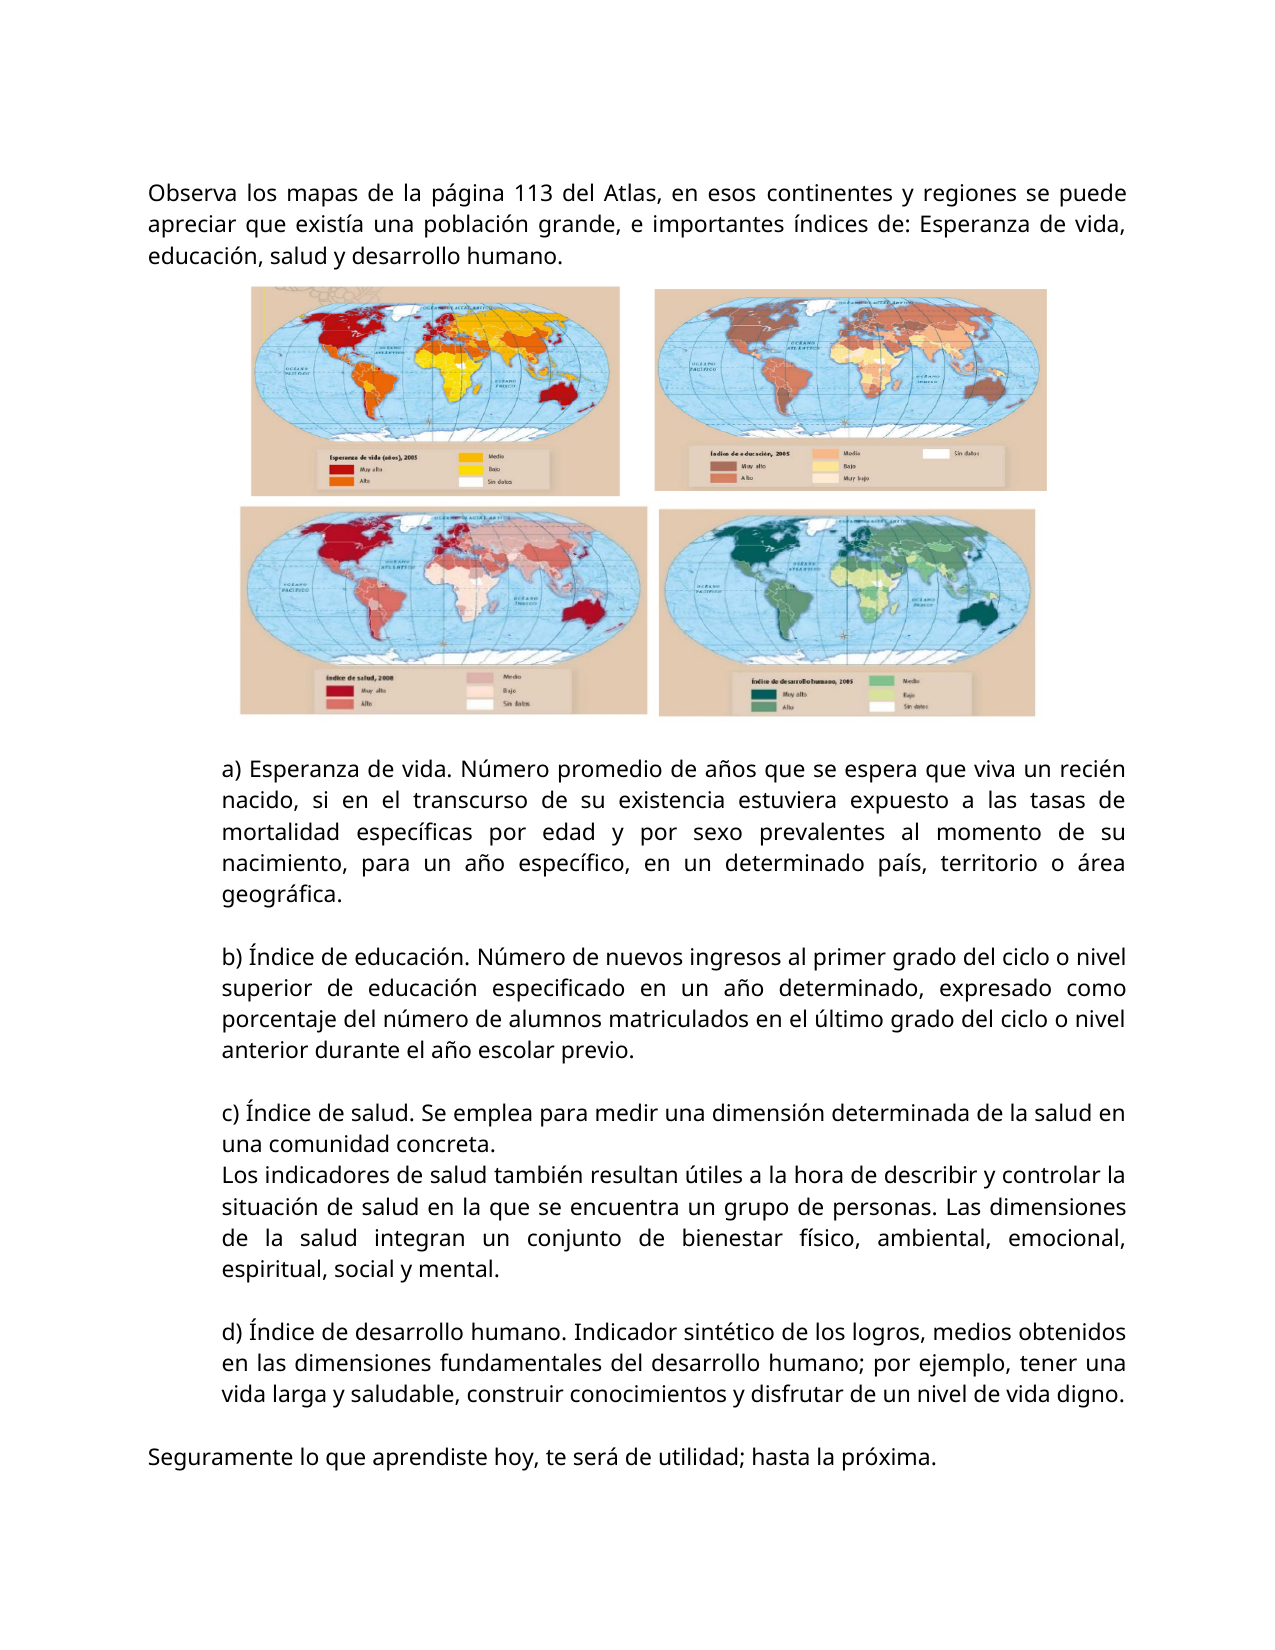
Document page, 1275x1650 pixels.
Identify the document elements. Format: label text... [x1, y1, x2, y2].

text Los indicadores de salud también resultan útiles a la hora de describir y controlar la situación de salud en la que se encuentra un grupo de personas. Las dimensiones de la salud integran un conjunto de bienestar físico, ambiental, emocional, espiritual, social y mental. [221, 1159, 1127, 1284]
text b) Índice de educación. Número de nuevos ingresos al primer grado del ciclo o nivel superior de educación especificado en un año determinado, expresado como porcentaje del número de alumnos matriculados en el último grado del ciclo o nivel anterior durante el año escolar previo. [221, 941, 1127, 1066]
text Observa los mapas de la página 113 del Atlas, en esos continentes y regiones se puede apreciar que existía una población grande, e importantes índices de: Esperanza de vida, educación, salud y desarrollo humano. [148, 177, 1127, 271]
text a) Esperanza de vida. Número promedio de años que se espera que viva un recién nacido, si en el transcurso de su existencia estuviera expuesto a las tasas de mortalidad específicas por edad y por sexo prevalentes al momento de su nacimiento, para un año específico, en un determinado país, territorio o área geográfica. [221, 753, 1127, 909]
text d) Índice de desarrollo humano. Indicador sintético de los logros, medios obtenidos en las dimensiones fundamentales del desarrollo humano; por ejemplo, tener una vida larga y saludable, construir conocimientos y disfrutar de un nivel de vida digno. [221, 1316, 1127, 1409]
picture [223, 271, 1052, 722]
text c) Índice de salud. Se emplea para medir una dimensión determinada de la salud en una comunidad concreta. [221, 1097, 1127, 1159]
text Seguramente lo que aprendiste hoy, te será de utilidad; hasta la próxima. [148, 1441, 1127, 1472]
